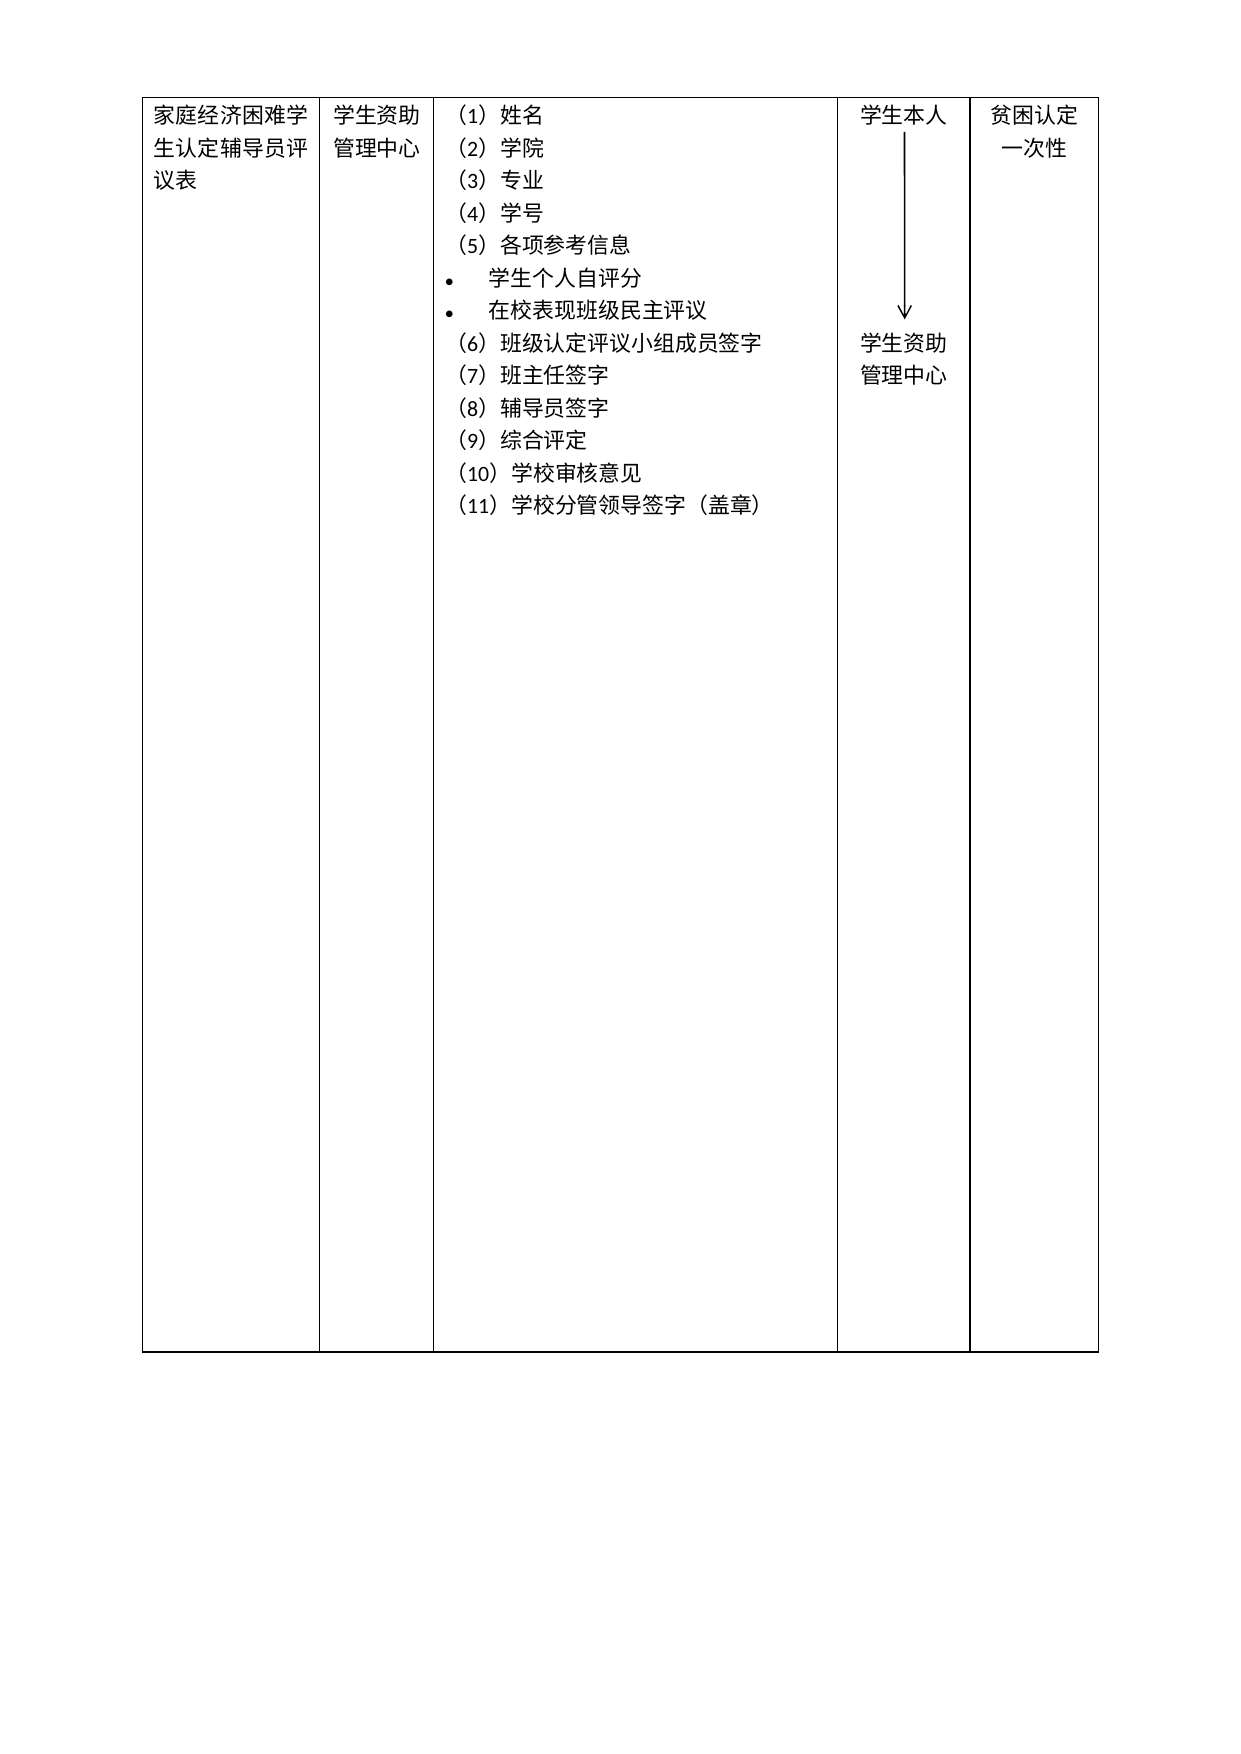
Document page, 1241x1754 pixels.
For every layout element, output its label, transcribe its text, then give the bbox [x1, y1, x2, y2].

table_cell 家庭经济困难学生认定辅导员评议表 [143, 98, 319, 1351]
table_cell （1）姓名 （2）学院 （3）专业 （4）学号 （5）各项参考信息 学生个人自评分 在校表现班级民主评议 （6）班级认定评议小组成员签字 （7）班主任签字 （8）辅导员签字 （9）综合评定 （10）学校审核意见 （11）学校分管领导签字（盖章） [434, 98, 837, 1351]
table_cell 贫困认定 一次性 [971, 98, 1098, 1351]
table_cell 学生资助管理中心 [320, 98, 433, 1351]
table_cell 学生本人 学生资助 管理中心 [838, 98, 969, 1351]
